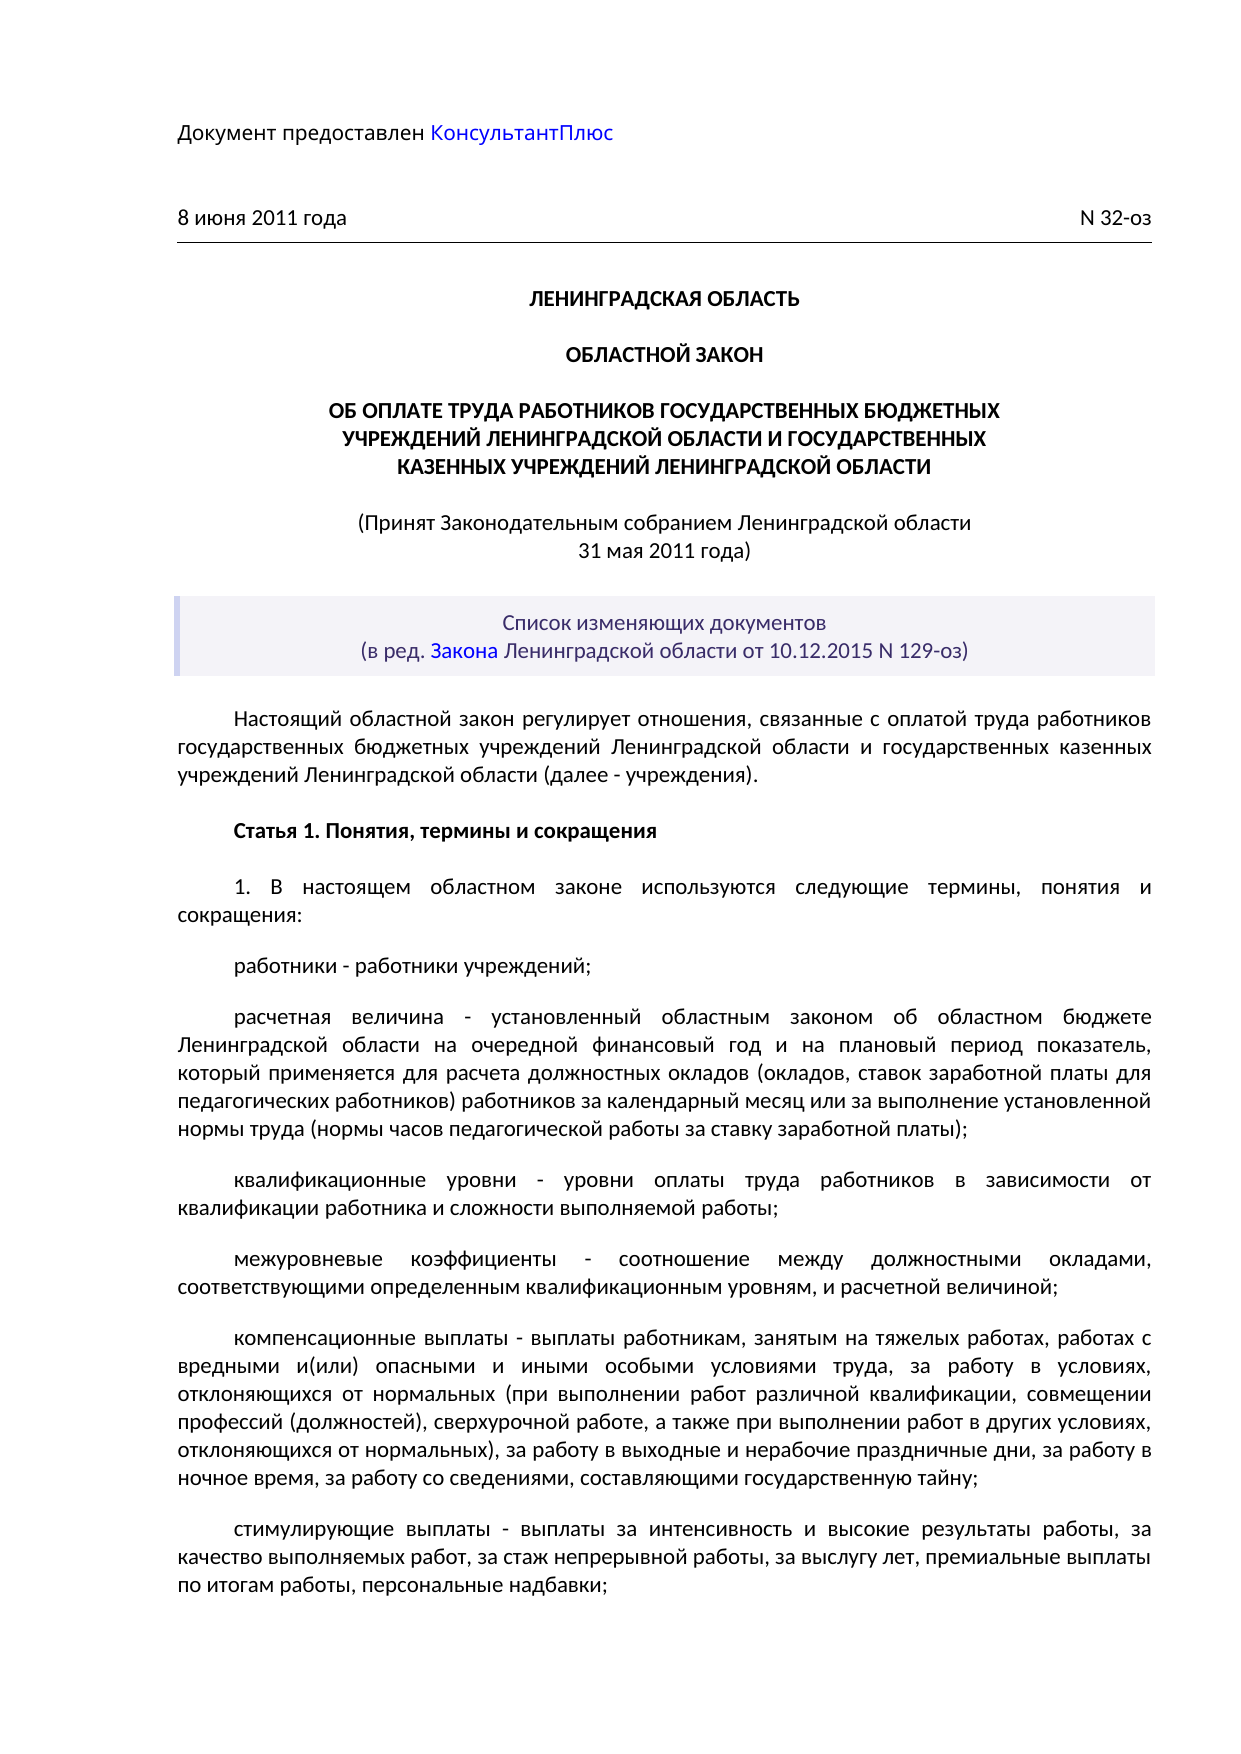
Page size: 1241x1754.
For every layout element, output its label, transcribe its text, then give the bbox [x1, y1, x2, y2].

text 1. В настоящем областном законе используются следующие термины, понятия и сокращения: [177, 872, 1152, 928]
text 31 мая 2011 года) [177, 536, 1152, 564]
title КАЗЕННЫХ УЧРЕЖДЕНИЙ ЛЕНИНГРАДСКОЙ ОБЛАСТИ [177, 452, 1152, 480]
table_header N 32-оз [664, 203, 1152, 231]
title Статья 1. Понятия, термины и сокращения [177, 816, 1152, 844]
text межуровневые коэффициенты - соотношение между должностными окладами, соответствующими определенным квалификационным уровням, и расчетной величиной; [177, 1244, 1152, 1300]
text квалификационные уровни - уровни оплаты труда работников в зависимости от квалификации работника и сложности выполняемой работы; [177, 1165, 1152, 1221]
title ОБ ОПЛАТЕ ТРУДА РАБОТНИКОВ ГОСУДАРСТВЕННЫХ БЮДЖЕТНЫХ [177, 396, 1152, 424]
table_header 8 июня 2011 года [177, 203, 664, 231]
title ОБЛАСТНОЙ ЗАКОН [177, 340, 1152, 368]
text работники - работники учреждений; [177, 951, 1152, 979]
text стимулирующие выплаты - выплаты за интенсивность и высокие результаты работы, за качество выполняемых работ, за стаж непрерывной работы, за выслугу лет, премиальные выплаты по итогам работы, персональные надбавки; [177, 1514, 1152, 1598]
title УЧРЕЖДЕНИЙ ЛЕНИНГРАДСКОЙ ОБЛАСТИ И ГОСУДАРСТВЕННЫХ [177, 424, 1152, 452]
text компенсационные выплаты - выплаты работникам, занятым на тяжелых работах, работах с вредными и(или) опасными и иными особыми условиями труда, за работу в условиях, отклоняющихся от нормальных (при выполнении работ различной квалификации, совмещении профессий (должностей), сверхурочной работе, а также при выполнении работ в других условиях, отклоняющихся от нормальных), за работу в выходные и нерабочие праздничные дни, за работу в ночное время, за работу со сведениями, составляющими государственную тайну; [177, 1323, 1152, 1491]
text (Принят Законодательным собранием Ленинградской области [177, 508, 1152, 536]
text расчетная величина - установленный областным законом об областном бюджете Ленинградской области на очередной финансовый год и на плановый период показатель, который применяется для расчета должностных окладов (окладов, ставок заработной платы для педагогических работников) работников за календарный месяц или за выполнение установленной нормы труда (нормы часов педагогической работы за ставку заработной платы); [177, 1002, 1152, 1142]
table_header Список изменяющих документов (в ред. Закона Ленинградской области от 10.12.2015 N 129-оз) [180, 596, 1149, 676]
title Документ предоставлен КонсультантПлюс [177, 118, 1152, 175]
title ЛЕНИНГРАДСКАЯ ОБЛАСТЬ [177, 284, 1152, 312]
text Настоящий областной закон регулирует отношения, связанные с оплатой труда работников государственных бюджетных учреждений Ленинградской области и государственных казенных учреждений Ленинградской области (далее - учреждения). [177, 704, 1152, 788]
